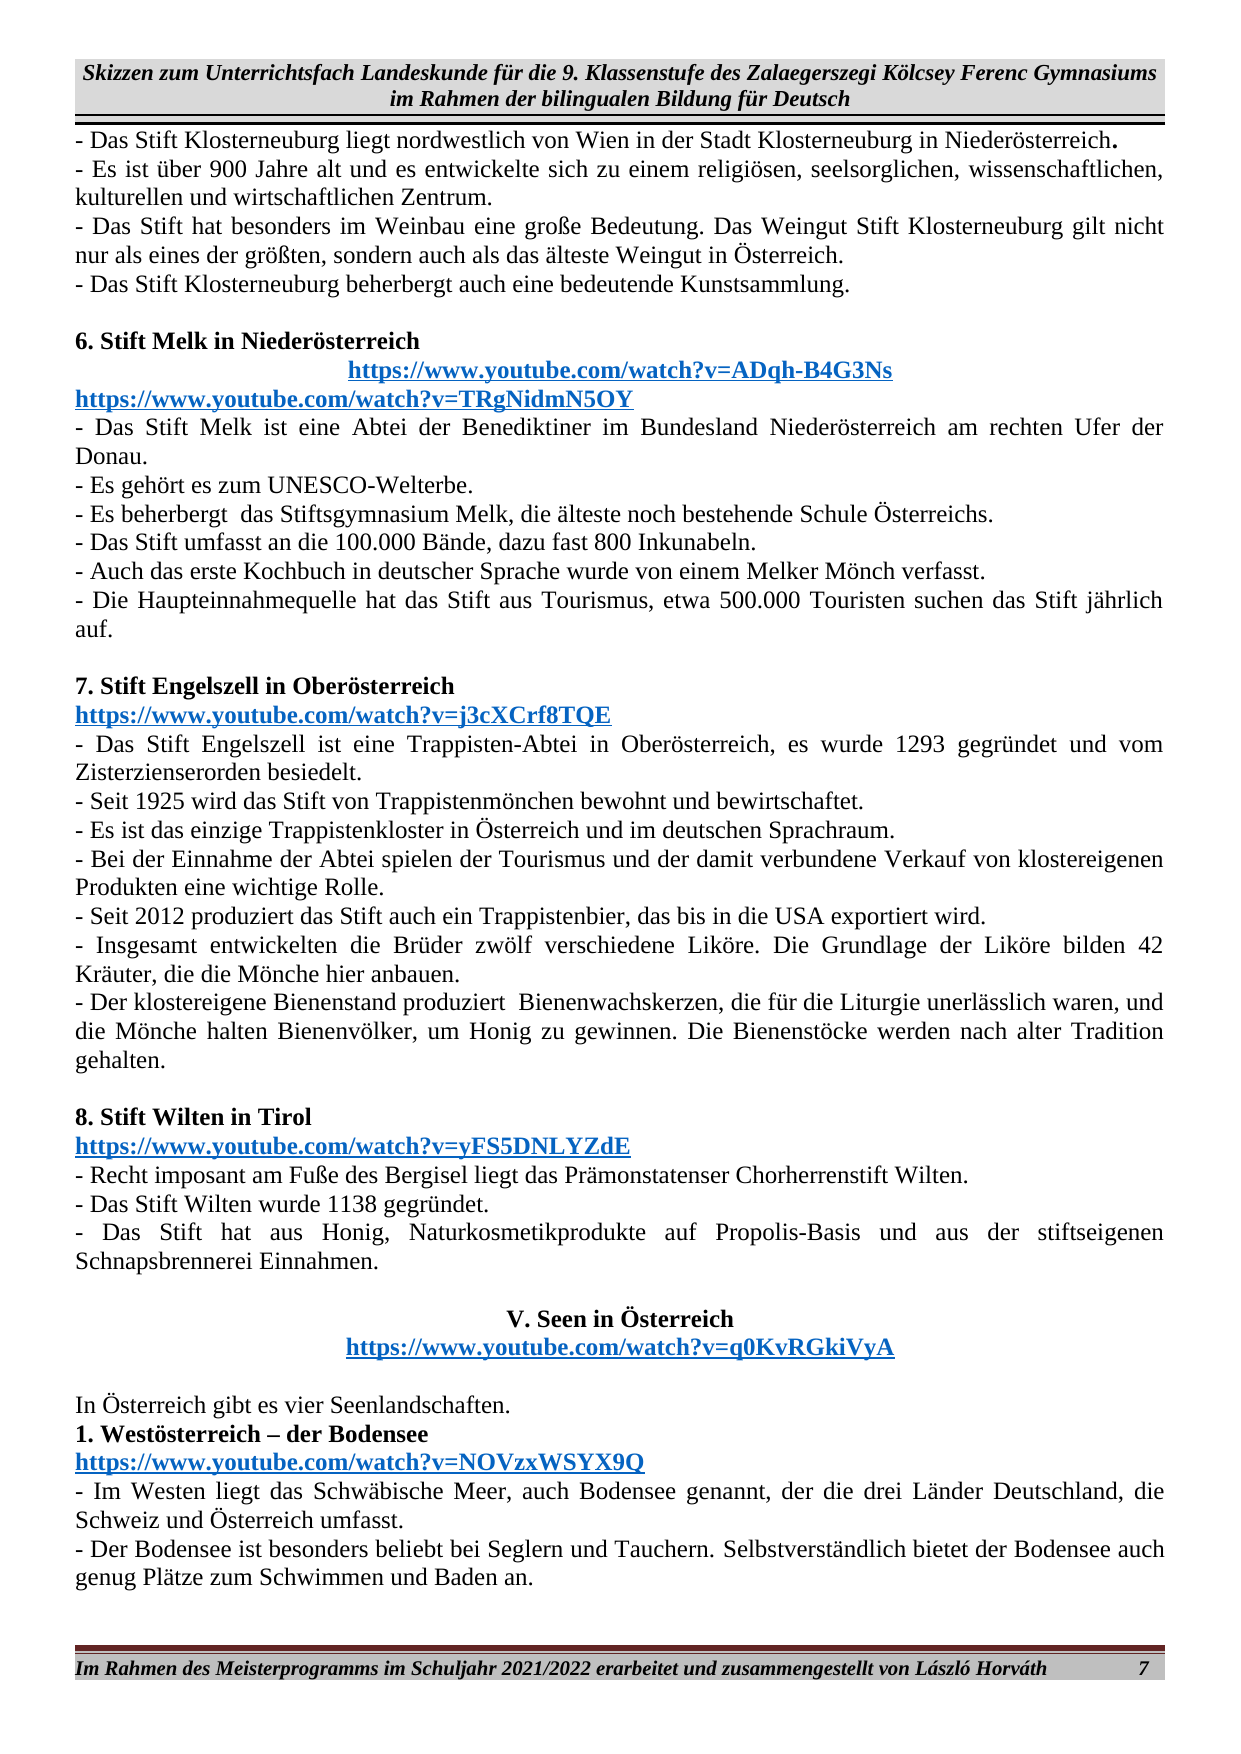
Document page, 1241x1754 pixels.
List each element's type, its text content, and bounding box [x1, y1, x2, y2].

text - Das Stift hat besonders im Weinbau eine große Bedeutung. Das Weingut Stift Klosterneuburg gilt nicht nur als eines der größten, sondern auch als das älteste Weingut in Österreich. [75, 211, 1165, 269]
text - Insgesamt entwickelten die Brüder zwölf verschiedene Liköre. Die Grundlage der Liköre bilden 42 Kräuter, die die Mönche hier anbauen. [75, 930, 1165, 987]
text - Auch das erste Kochbuch in deutscher Sprache wurde von einem Melker Mönch verfasst. [75, 556, 1165, 585]
text - Es ist das einzige Trappistenkloster in Österreich und im deutschen Sprachraum. [75, 815, 1165, 844]
text - Der klostereigene Bienenstand produziert Bienenwachskerzen, die für die Liturgie unerlässlich waren, und die Mönche halten Bienenvölker, um Honig zu gewinnen. Die Bienenstöcke werden nach alter Tradition gehalten. [75, 987, 1165, 1074]
text https://www.youtube.com/watch?v=q0KvRGkiVyA [75, 1332, 1165, 1361]
text - Das Stift Melk ist eine Abtei der Benediktiner im Bundesland Niederösterreich am rechten Ufer der Donau. [75, 412, 1165, 470]
text - Es gehört es zum UNESCO-Welterbe. [75, 470, 1165, 499]
text - Das Stift Wilten wurde 1138 gegründet. [75, 1189, 1165, 1217]
text - Es beherbergt das Stiftsgymnasium Melk, die älteste noch bestehende Schule Österreichs. [75, 499, 1165, 527]
text - Das Stift umfasst an die 100.000 Bände, dazu fast 800 Inkunabeln. [75, 527, 1165, 556]
text - Seit 1925 wird das Stift von Trappistenmönchen bewohnt und bewirtschaftet. [75, 786, 1165, 815]
text In Österreich gibt es vier Seenlandschaften. [75, 1390, 1165, 1419]
text - Im Westen liegt das Schwäbische Meer, auch Bodensee genannt, der die drei Länder Deutschland, die Schweiz und Österreich umfasst. [75, 1476, 1165, 1534]
text - Das Stift Klosterneuburg liegt nordwestlich von Wien in der Stadt Klosterneuburg in Niederösterreich. [75, 125, 1165, 154]
text - Seit 2012 produziert das Stift auch ein Trappistenbier, das bis in die USA exportiert wird. [75, 901, 1165, 930]
text - Es ist über 900 Jahre alt und es entwickelte sich zu einem religiösen, seelsorglichen, wissenschaftlichen, kulturellen und wirtschaftlichen Zentrum. [75, 154, 1165, 211]
text - Der Bodensee ist besonders beliebt bei Seglern und Tauchern. Selbstverständlich bietet der Bodensee auch genug Plätze zum Schwimmen und Baden an. [75, 1534, 1165, 1591]
text https://www.youtube.com/watch?v=NOVzxWSYX9Q [75, 1447, 1165, 1476]
text https://www.youtube.com/watch?v=TRgNidmN5OY [75, 384, 1165, 412]
text 1. Westösterreich – der Bodensee [75, 1419, 1165, 1447]
text - Das Stift hat aus Honig, Naturkosmetikprodukte auf Propolis-Basis und aus der stiftseigenen Schnapsbrennerei Einnahmen. [75, 1217, 1165, 1275]
text - Das Stift Engelszell ist eine Trappisten-Abtei in Oberösterreich, es wurde 1293 gegründet und vom Zisterzienserorden besiedelt. [75, 729, 1165, 786]
text 7. Stift Engelszell in Oberösterreich [75, 671, 1165, 700]
text V. Seen in Österreich [75, 1304, 1165, 1332]
text https://www.youtube.com/watch?v=yFS5DNLYZdE [75, 1131, 1165, 1160]
text 8. Stift Wilten in Tirol [75, 1102, 1165, 1131]
text - Recht imposant am Fuße des Bergisel liegt das Prämonstatenser Chorherrenstift Wilten. [75, 1160, 1165, 1189]
text 6. Stift Melk in Niederösterreich [75, 326, 1165, 355]
text https://www.youtube.com/watch?v=j3cXCrf8TQE [75, 700, 1165, 729]
text - Bei der Einnahme der Abtei spielen der Tourismus und der damit verbundene Verkauf von klostereigenen Produkten eine wichtige Rolle. [75, 844, 1165, 901]
text https://www.youtube.com/watch?v=ADqh-B4G3Ns [75, 355, 1165, 384]
text - Die Haupteinnahmequelle hat das Stift aus Tourismus, etwa 500.000 Touristen suchen das Stift jährlich auf. [75, 585, 1165, 642]
text - Das Stift Klosterneuburg beherbergt auch eine bedeutende Kunstsammlung. [75, 269, 1165, 297]
